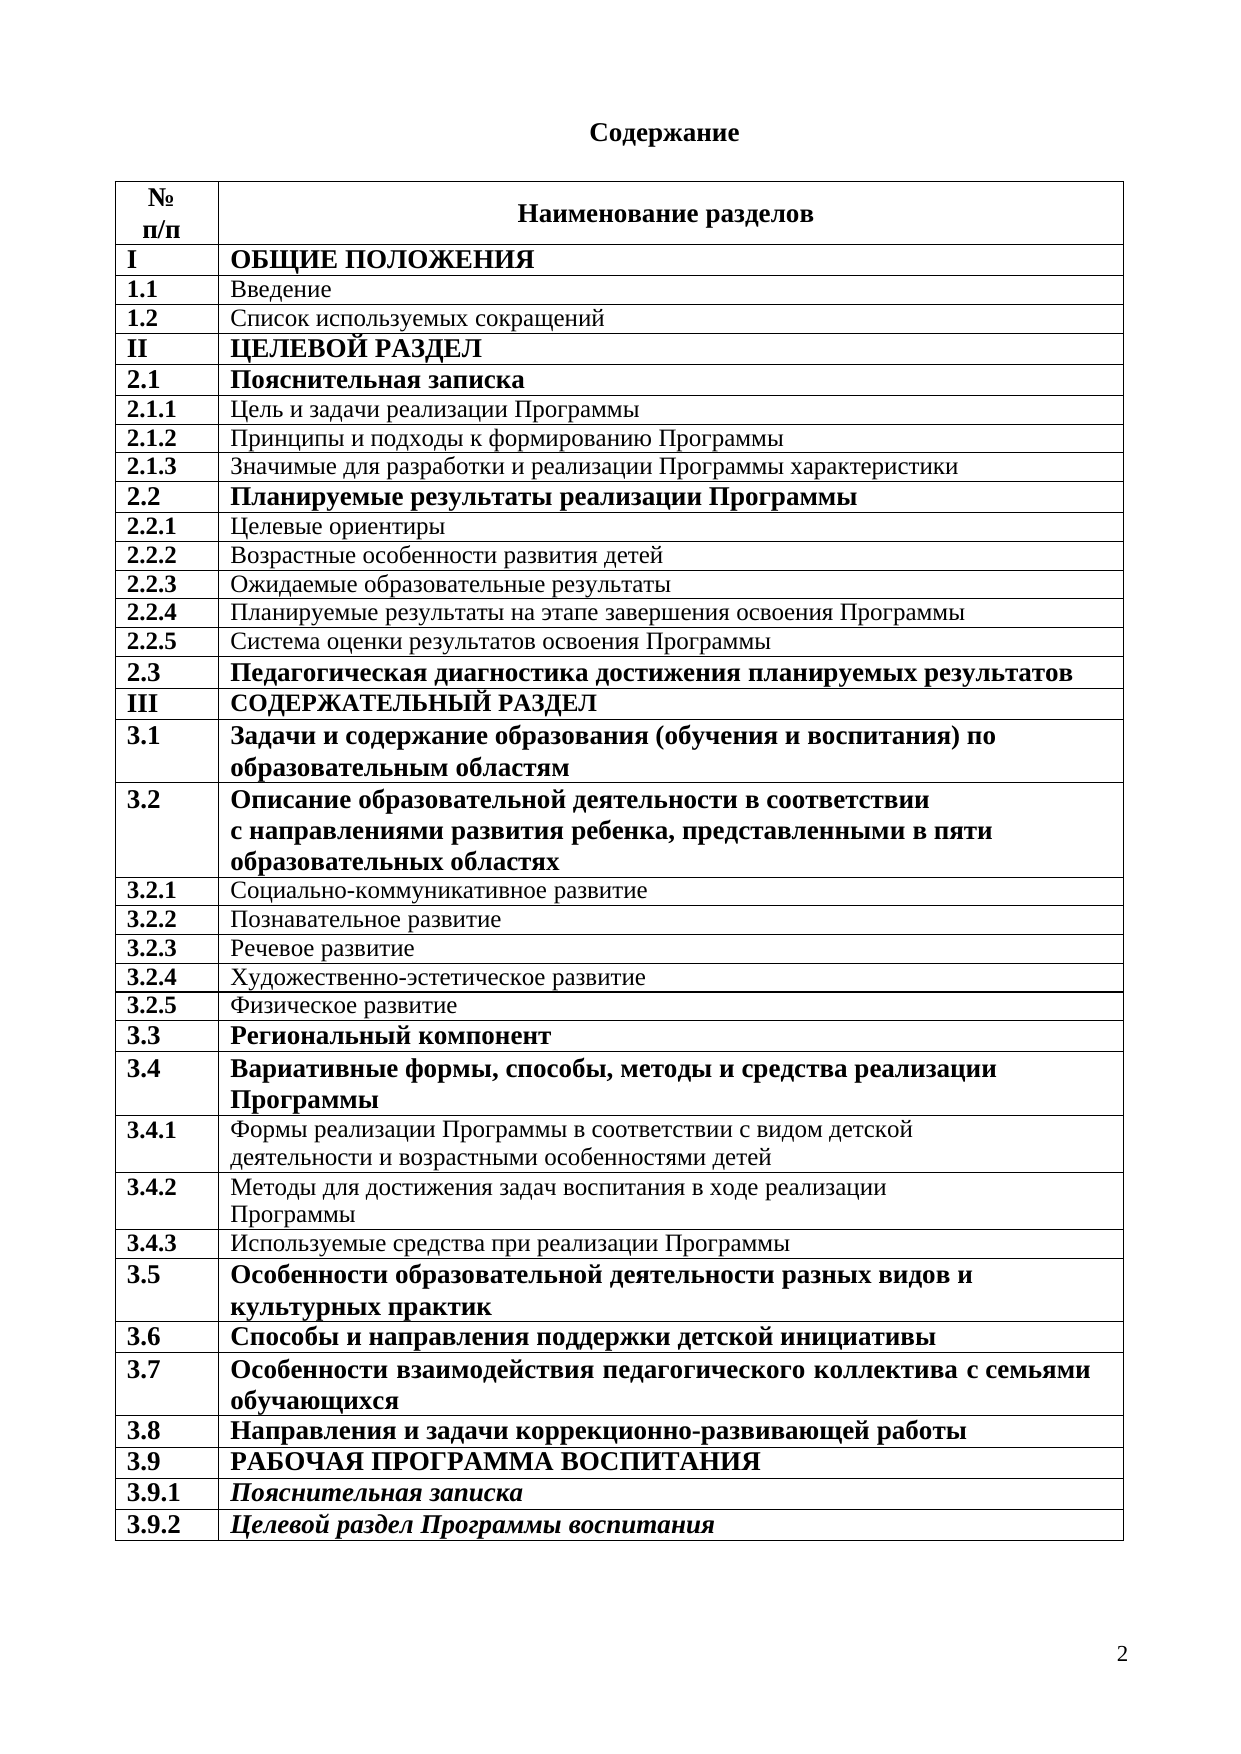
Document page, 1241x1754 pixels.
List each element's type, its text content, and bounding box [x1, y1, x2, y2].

table_cell 3.9.1 [116, 1479, 218, 1509]
table_cell Введение [219, 276, 1123, 304]
table_cell 2.2.1 [116, 513, 218, 541]
table_cell Система оценки результатов освоения Программы [219, 628, 1123, 656]
table_cell Особенности образовательной деятельности разных видов и культурных практик [219, 1259, 1123, 1321]
text Содержание [235, 116, 1093, 147]
table_cell 3.9.2 [116, 1510, 218, 1540]
table_cell 3.8 [116, 1416, 218, 1447]
table_cell 1.1 [116, 276, 218, 304]
table_cell 2.1.3 [116, 453, 218, 481]
table_cell 3.2.1 [116, 878, 218, 905]
table_cell Физическое развитие [219, 993, 1123, 1020]
table_cell Описание образовательной деятельности в соответствии с направлениями развития ребенка, представленными в пяти образовательных областях [219, 783, 1123, 877]
table_cell 2.1.2 [116, 425, 218, 452]
table_cell Возрастные особенности развития детей [219, 542, 1123, 570]
table_cell 2.1 [116, 365, 218, 395]
table_cell 3.2.2 [116, 906, 218, 934]
table_cell II [116, 334, 218, 364]
table_cell Художественно-эстетическое развитие [219, 964, 1123, 991]
table_cell 3.1 [116, 720, 218, 782]
table_cell 2.2.3 [116, 571, 218, 598]
table_cell 3.4 [116, 1052, 218, 1115]
table_cell 2.2.2 [116, 542, 218, 570]
table_cell III [116, 689, 218, 719]
table_header Наименование разделов [219, 182, 1123, 244]
table_cell 3.2.5 [116, 993, 218, 1020]
table_cell ЦЕЛЕВОЙ РАЗДЕЛ [219, 334, 1123, 364]
table_cell Используемые средства при реализации Программы [219, 1230, 1123, 1258]
table_cell Задачи и содержание образования (обучения и воспитания) по образовательным областям [219, 720, 1123, 782]
table_cell Целевой раздел Программы воспитания [219, 1510, 1123, 1540]
table_cell 3.4.3 [116, 1230, 218, 1258]
table_cell Целевые ориентиры [219, 513, 1123, 541]
table_cell 3.4.2 [116, 1173, 218, 1229]
table_cell Список используемых сокращений [219, 305, 1123, 333]
table_cell Познавательное развитие [219, 906, 1123, 934]
table_cell 1.2 [116, 305, 218, 333]
table_cell Вариативные формы, способы, методы и средства реализации Программы [219, 1052, 1123, 1115]
table_cell 3.7 [116, 1353, 218, 1415]
table_cell Методы для достижения задач воспитания в ходе реализации Программы [219, 1173, 1123, 1229]
table_cell 3.6 [116, 1322, 218, 1352]
table_cell Педагогическая диагностика достижения планируемых результатов [219, 657, 1123, 688]
table_header № п/п [116, 182, 218, 244]
table_cell 2.3 [116, 657, 218, 688]
table_cell Способы и направления поддержки детской инициативы [219, 1322, 1123, 1352]
table_cell Значимые для разработки и реализации Программы характеристики [219, 453, 1123, 481]
table_cell ОБЩИЕ ПОЛОЖЕНИЯ [219, 245, 1123, 275]
table_cell Пояснительная записка [219, 1479, 1123, 1509]
table_cell Принципы и подходы к формированию Программы [219, 425, 1123, 452]
table_cell Речевое развитие [219, 935, 1123, 963]
table_cell СОДЕРЖАТЕЛЬНЫЙ РАЗДЕЛ [219, 689, 1123, 719]
table_cell Ожидаемые образовательные результаты [219, 571, 1123, 598]
table_cell 2.2 [116, 482, 218, 512]
table_cell 3.2.4 [116, 964, 218, 991]
table_cell Пояснительная записка [219, 365, 1123, 395]
table_cell 3.4.1 [116, 1116, 218, 1172]
table_cell 3.5 [116, 1259, 218, 1321]
table_cell Формы реализации Программы в соответствии с видом детской деятельности и возрастными особенностями детей [219, 1116, 1123, 1172]
table_cell Направления и задачи коррекционно-развивающей работы [219, 1416, 1123, 1447]
table_cell Социально-коммуникативное развитие [219, 878, 1123, 905]
table_cell 3.2 [116, 783, 218, 877]
table_cell 2.1.1 [116, 396, 218, 424]
table_cell РАБОЧАЯ ПРОГРАММА ВОСПИТАНИЯ [219, 1448, 1123, 1477]
table_cell 3.3 [116, 1021, 218, 1051]
table_cell Цель и задачи реализации Программы [219, 396, 1123, 424]
table_cell 3.9 [116, 1448, 218, 1477]
table_cell Планируемые результаты на этапе завершения освоения Программы [219, 599, 1123, 627]
table_cell 2.2.5 [116, 628, 218, 656]
table_cell I [116, 245, 218, 275]
table_cell Особенности взаимодействия педагогического коллектива с семьями обучающихся [219, 1353, 1123, 1415]
table_cell Региональный компонент [219, 1021, 1123, 1051]
table_cell Планируемые результаты реализации Программы [219, 482, 1123, 512]
table_cell 2.2.4 [116, 599, 218, 627]
table_cell 3.2.3 [116, 935, 218, 963]
